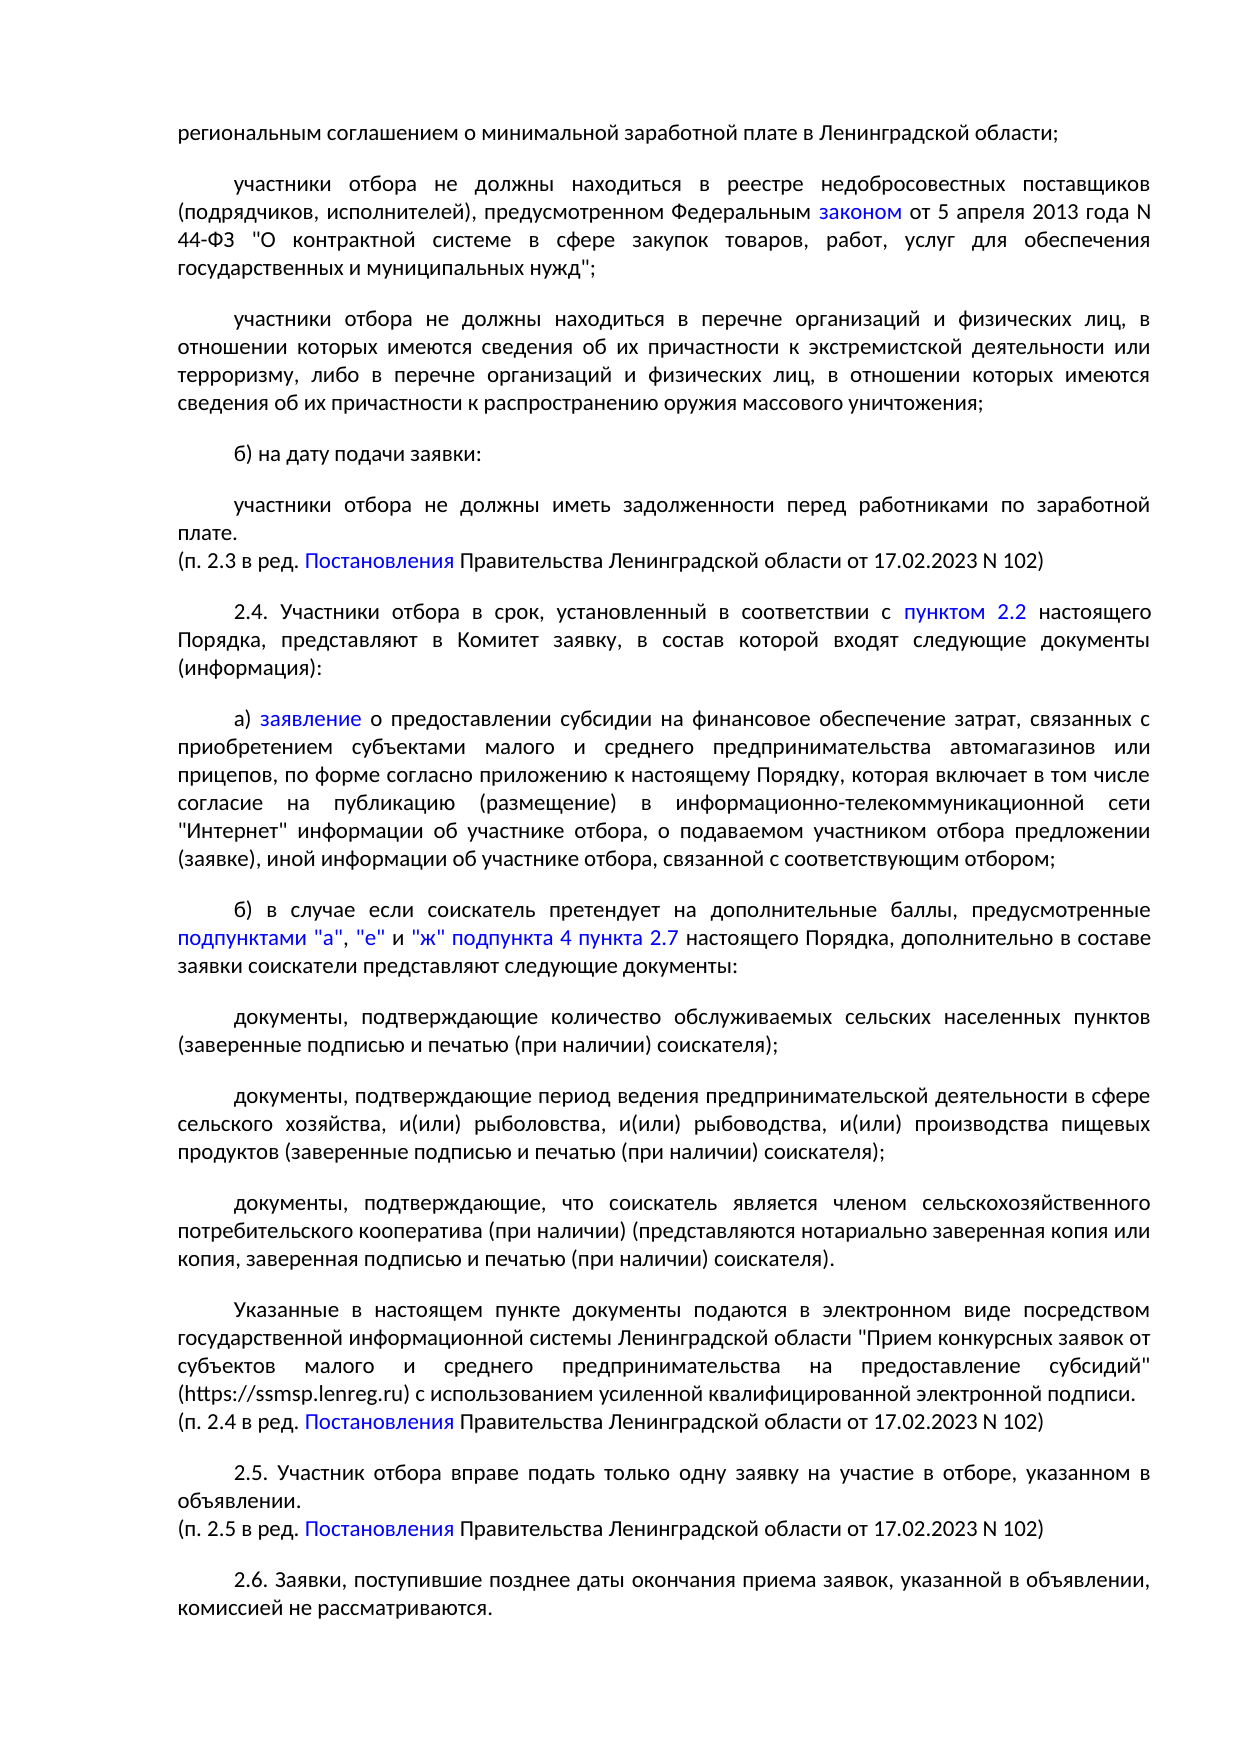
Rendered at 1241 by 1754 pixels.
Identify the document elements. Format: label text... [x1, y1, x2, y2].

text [177, 118, 1152, 146]
text 2.4. Участники отбора в срок, установленный в соответствии с пунктом 2.2 настоящего Порядка, представляют в Комитет заявку, в состав которой входят следующие документы (информация): [177, 597, 1152, 681]
text (п. 2.4 в ред. Постановления Правительства Ленинградской области от 17.02.2023 N 102) [177, 1407, 1152, 1435]
text участники отбора не должны находиться в перечне организаций и физических лиц, в отношении которых имеются сведения об их причастности к экстремистской деятельности или терроризму, либо в перечне организаций и физических лиц, в отношении которых имеются сведения об их причастности к распространению оружия массового уничтожения; [177, 304, 1152, 416]
text документы, подтверждающие период ведения предпринимательской деятельности в сфере сельского хозяйства, и(или) рыболовства, и(или) рыбоводства, и(или) производства пищевых продуктов (заверенные подписью и печатью (при наличии) соискателя); [177, 1081, 1152, 1165]
text б) в случае если соискатель претендует на дополнительные баллы, предусмотренные подпунктами "а", "е" и "ж" подпункта 4 пункта 2.7 настоящего Порядка, дополнительно в составе заявки соискатели представляют следующие документы: [177, 895, 1152, 979]
text а) заявление о предоставлении субсидии на финансовое обеспечение затрат, связанных с приобретением субъектами малого и среднего предпринимательства автомагазинов или прицепов, по форме согласно приложению к настоящему Порядку, которая включает в том числе согласие на публикацию (размещение) в информационно-телекоммуникационной сети "Интернет" информации об участнике отбора, о подаваемом участником отбора предложении (заявке), иной информации об участнике отбора, связанной с соответствующим отбором; [177, 704, 1152, 872]
text 2.6. Заявки, поступившие позднее даты окончания приема заявок, указанной в объявлении, комиссией не рассматриваются. [177, 1565, 1152, 1621]
text документы, подтверждающие, что соискатель является членом сельскохозяйственного потребительского кооператива (при наличии) (представляются нотариально заверенная копия или копия, заверенная подписью и печатью (при наличии) соискателя). [177, 1188, 1152, 1272]
text участники отбора не должны иметь задолженности перед работниками по заработной плате. [177, 490, 1152, 546]
text Указанные в настоящем пункте документы подаются в электронном виде посредством государственной информационной системы Ленинградской области "Прием конкурсных заявок от субъектов малого и среднего предпринимательства на предоставление субсидий" (https://ssmsp.lenreg.ru) с использованием усиленной квалифицированной электронной подписи. [177, 1295, 1152, 1407]
text (п. 2.5 в ред. Постановления Правительства Ленинградской области от 17.02.2023 N 102) [177, 1514, 1152, 1542]
text документы, подтверждающие количество обслуживаемых сельских населенных пунктов (заверенные подписью и печатью (при наличии) соискателя); [177, 1002, 1152, 1058]
text б) на дату подачи заявки: [177, 439, 1152, 467]
text 2.5. Участник отбора вправе подать только одну заявку на участие в отборе, указанном в объявлении. [177, 1458, 1152, 1514]
text участники отбора не должны находиться в реестре недобросовестных поставщиков (подрядчиков, исполнителей), предусмотренном Федеральным законом от 5 апреля 2013 года N 44-ФЗ "О контрактной системе в сфере закупок товаров, работ, услуг для обеспечения государственных и муниципальных нужд"; [177, 169, 1152, 281]
text (п. 2.3 в ред. Постановления Правительства Ленинградской области от 17.02.2023 N 102) [177, 546, 1152, 574]
